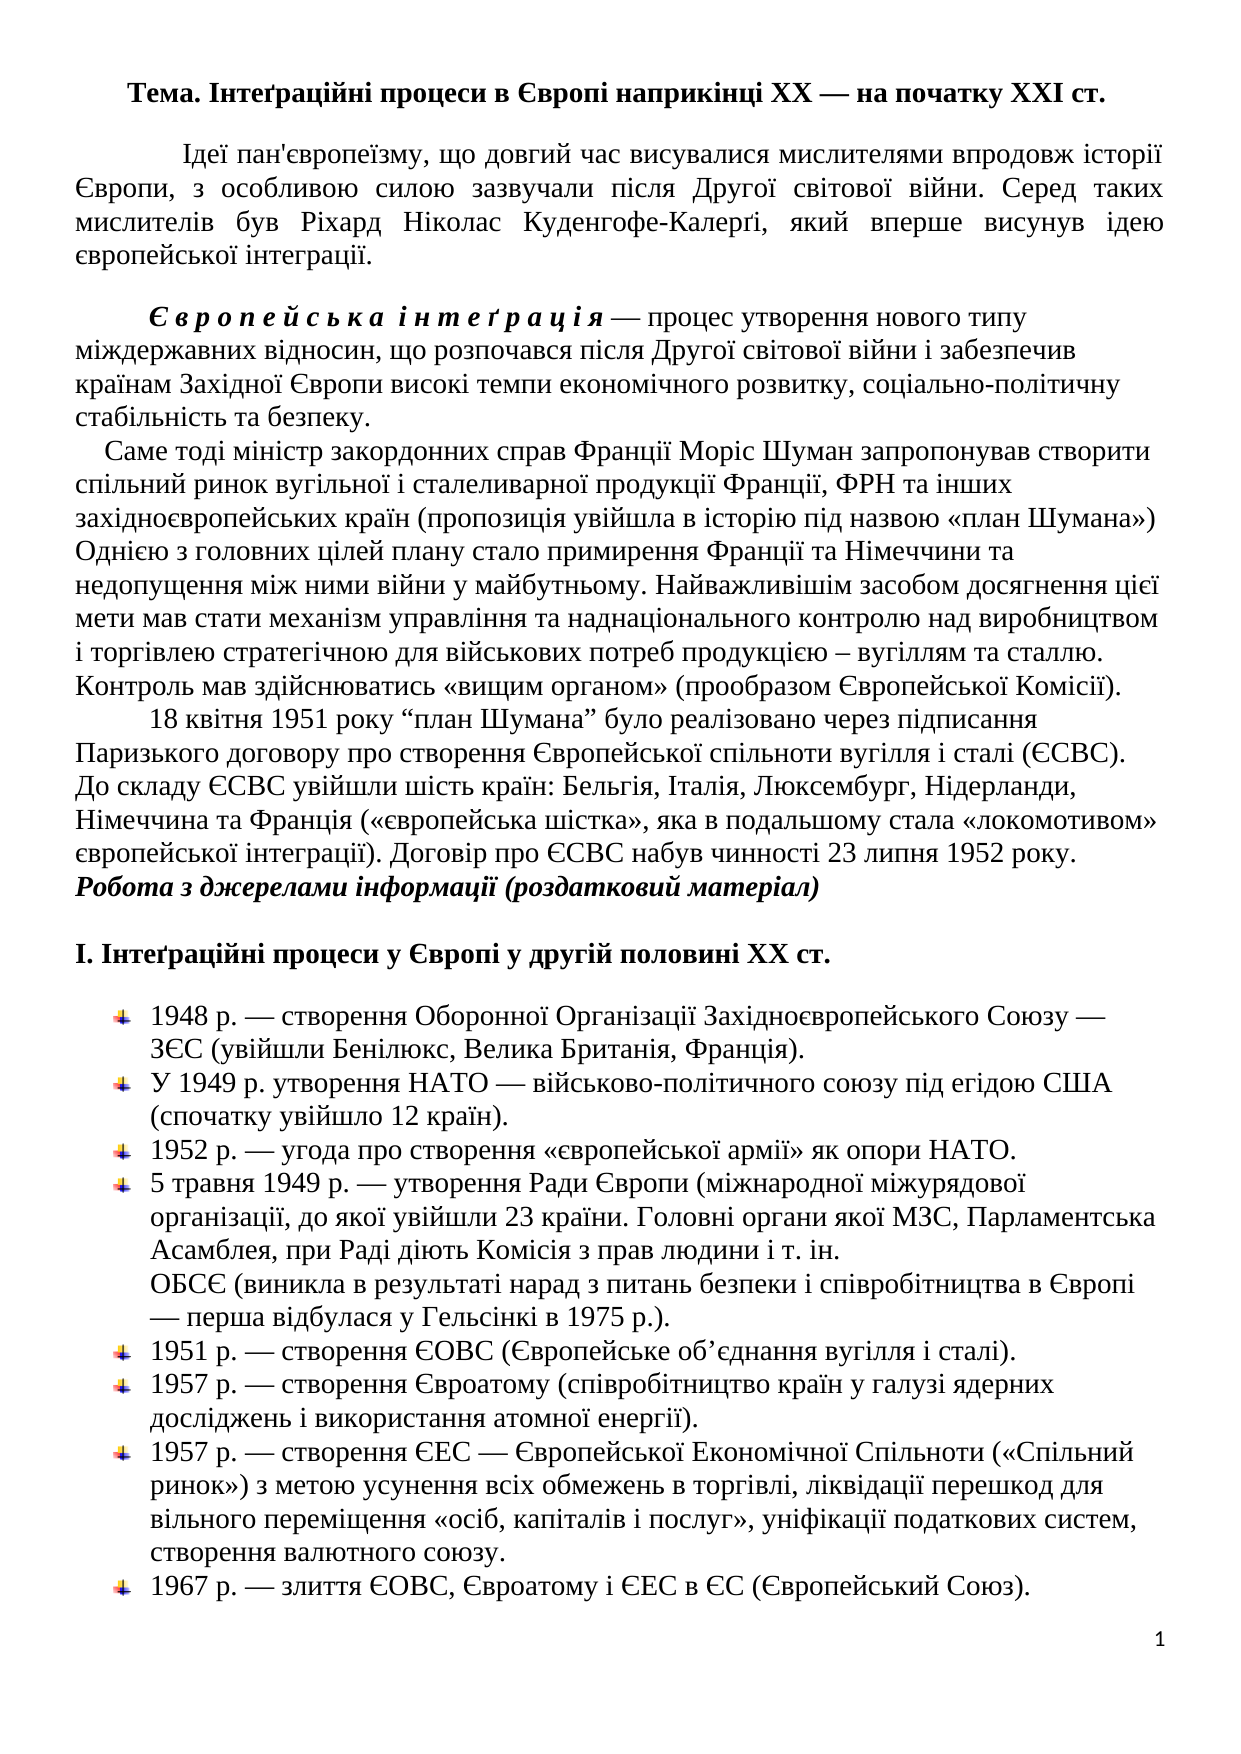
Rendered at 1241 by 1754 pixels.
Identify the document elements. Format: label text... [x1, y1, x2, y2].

list 1951 р. — створення ЄОВС (Європейське об’єднання вугілля і сталі). [112, 1333, 1165, 1367]
picture [113, 1176, 131, 1193]
picture [113, 1075, 131, 1092]
picture [113, 1008, 131, 1025]
list 5 травня 1949 р. — утворення Ради Європи (міжнародної міжурядової організації, до якої увійшли 23 країни. Головні органи якої МЗС, Парламентська Асамблея, при Раді діють Комісія з прав людини і т. ін. ОБСЄ (виникла в результаті нарад з питань безпеки і співробітництва в Європі — перша відбулася у Гельсінкі в 1975 р.). [112, 1165, 1165, 1333]
picture [113, 1578, 131, 1596]
list 1957 р. — створення Євроатому (співробітництво країн у галузі ядерних досліджень і використання атомної енергії). [112, 1367, 1165, 1434]
picture [113, 1377, 131, 1394]
text 18 квітня 1951 року “план Шумана” було реалізовано через підписання Паризького договору про створення Європейської спільноти вугілля і сталі (ЄСВС). До складу ЄСВС увійшли шість країн: Бельгія, Італія, Люксембург, Нідерланди, Німеччина та Франція («європейська шістка», яка в подальшому стала «локомотивом» європейської інтеграції). Договір про ЄСВС набув чинності 23 липня 1952 року. Робота з джерелами інформації (роздатковий матеріал) І. Інтеґраційні процеси у Європі у другій половині ХХ ст. [75, 701, 1165, 998]
text Є в р о п е й с ь к а і н т е ґ р а ц і я — процес утворення нового типу міждержавних відносин, що розпочався після Другої світової війни і забезпечив країнам Західної Європи високі темпи економічного розвитку, соціально-політичну стабільність та безпеку. Саме тоді міністр закордонних справ Франції Моріс Шуман запропонував створити спільний ринок вугільної і сталеливарної продукції Франції, ФРН та інших західноєвропейських країн (пропозиція увійшла в історію під назвою «план Шумана») Однією з головних цілей плану стало примирення Франції та Німеччини та недопущення між ними війни у майбутньому. Найважливішім засобом досягнення цієї мети мав стати механізм управління та наднаціонального контролю над виробництвом і торгівлею стратегічною для військових потреб продукцією – вугіллям та сталлю. Контроль мав здійснюватись «вищим органом» (прообразом Європейської Комісії). [75, 299, 1165, 701]
list 1948 р. — створення Оборонної Організації Західноєвропейського Союзу — ЗЄС (увійшли Бенілюкс, Велика Британія, Франція). [112, 998, 1165, 1065]
list У 1949 р. утворення НАТО — військово-політичного союзу під егідою США (спочатку увійшло 12 країн). [112, 1065, 1165, 1132]
text Ідеї пан'європеїзму, що довгий час висувалися мислителями впродовж історії Європи, з особливою силою зазвучали після Другої світової війни. Серед таких мислителів був Ріхард Ніколас Куденгофе-Калерґі, який вперше висунув ідею європейської інтеграції. [75, 137, 1165, 271]
picture [113, 1444, 131, 1461]
list 1967 р. — злиття ЄОВС, Євроатому і ЄЕС в ЄС (Європейський Союз). [112, 1568, 1165, 1601]
picture [113, 1343, 131, 1361]
list 1952 р. — угода про створення «європейської армії» як опори НАТО. [112, 1132, 1165, 1165]
picture [113, 1142, 131, 1160]
list 1957 р. — створення ЄЕС — Європейської Економічної Спільноти («Спільний ринок») з метою усунення всіх обмежень в торгівлі, ліквідації перешкод для вільного переміщення «осіб, капіталів і послуг», уніфікації податкових систем, створення валютного союзу. [112, 1434, 1165, 1568]
text Тема. Інтеґраційні процеси в Європі наприкінці ХХ — на початку ХХІ ст. [75, 75, 1165, 108]
